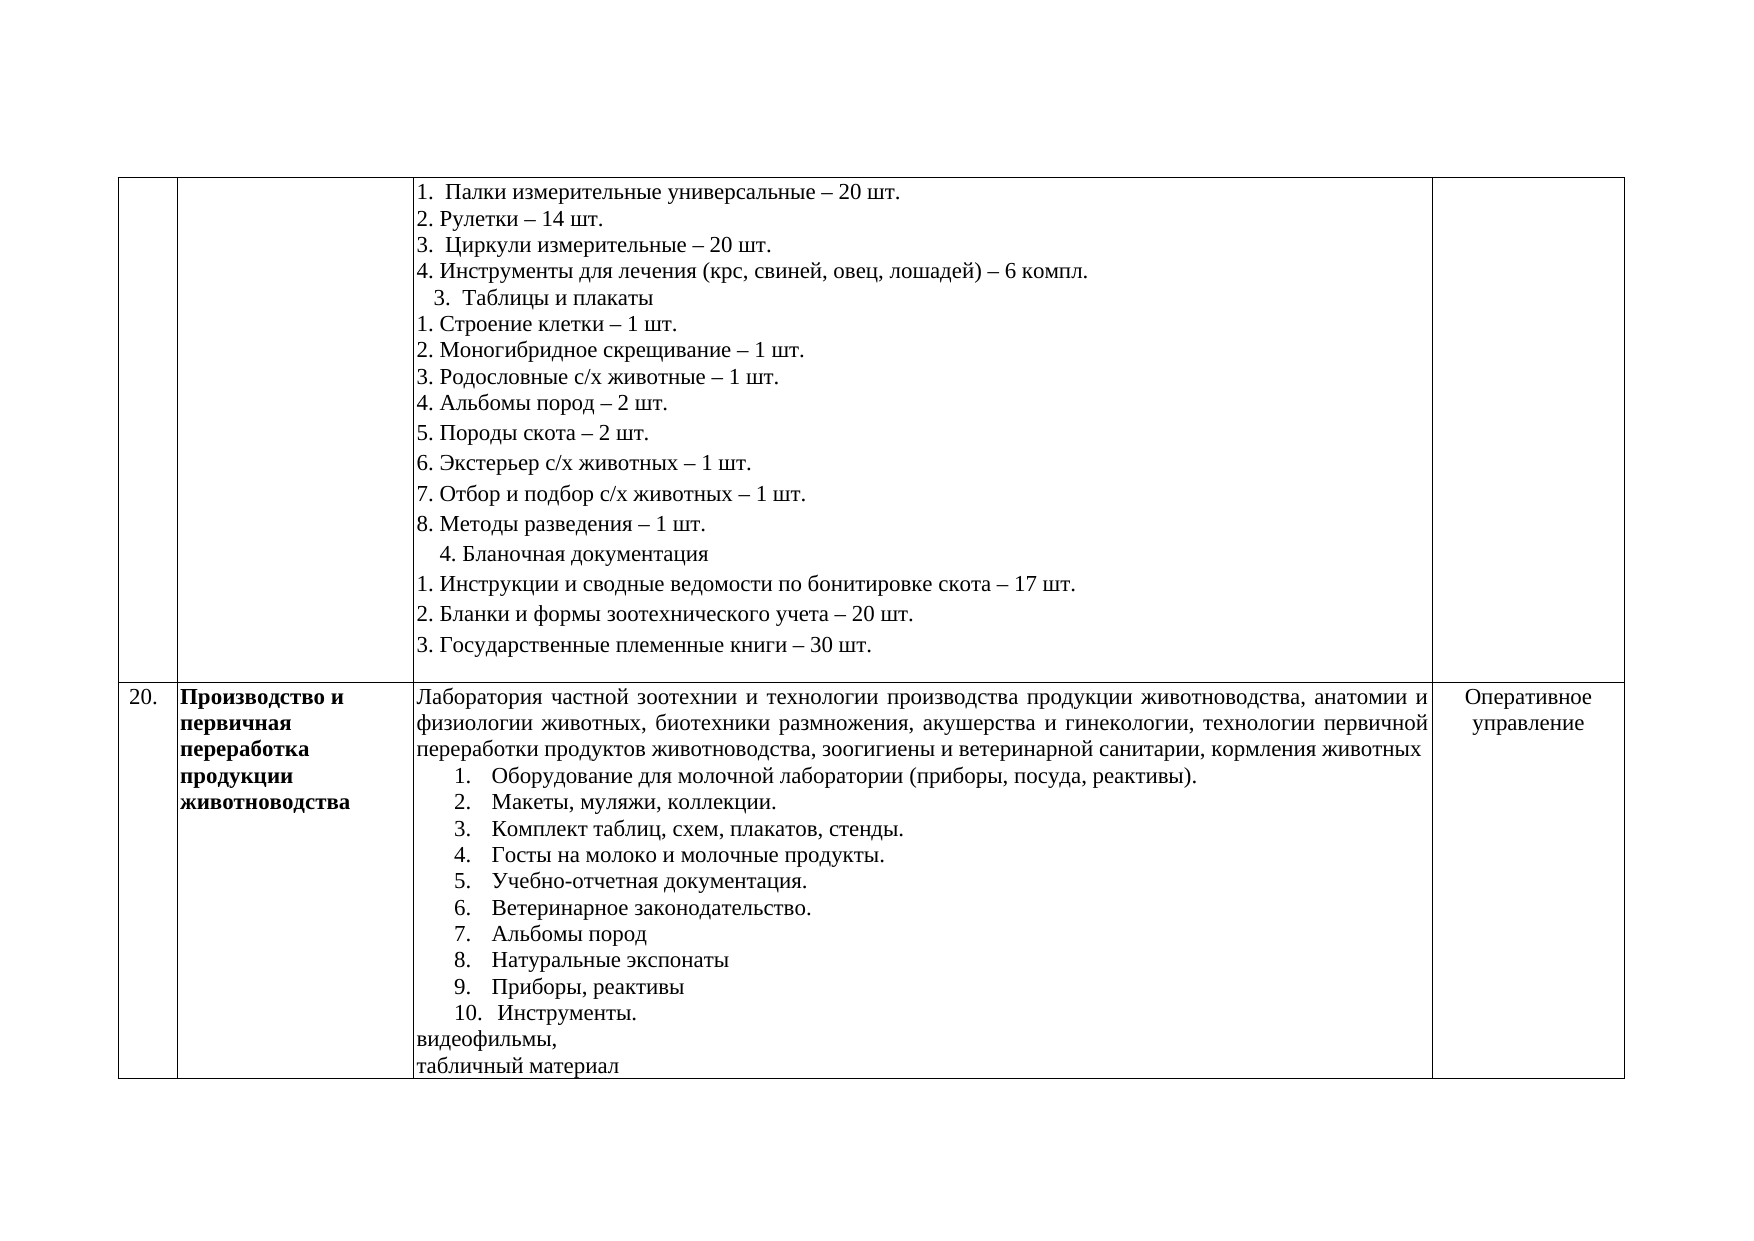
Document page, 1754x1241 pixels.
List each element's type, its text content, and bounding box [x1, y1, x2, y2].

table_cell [1433, 178, 1624, 682]
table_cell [414, 178, 1432, 682]
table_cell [178, 178, 413, 682]
table_cell Лаборатория частной зоотехнии и технологии производства продукции животноводства, анатомии и физиологии животных, биотехники размножения, акушерства и гинекологии, технологии первичной переработки продуктов животноводства, зоогигиены и ветеринарной санитарии, кормления животных Оборудование для молочной лаборатории (приборы, посуда, реактивы). Макеты, муляжи, коллекции. Комплект таблиц, схем, плакатов, стенды. Госты на молоко и молочные продукты. Учебно-отчетная документация. Ветеринарное законодательство. Альбомы пород Натуральные экспонаты Приборы, реактивы Инструменты. видеофильмы, табличный материал [414, 683, 1432, 1078]
table_cell [119, 683, 177, 1078]
table_cell [119, 178, 177, 682]
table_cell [1433, 683, 1624, 1078]
table_cell Производство и первичная переработка продукции животноводства [178, 683, 413, 1078]
